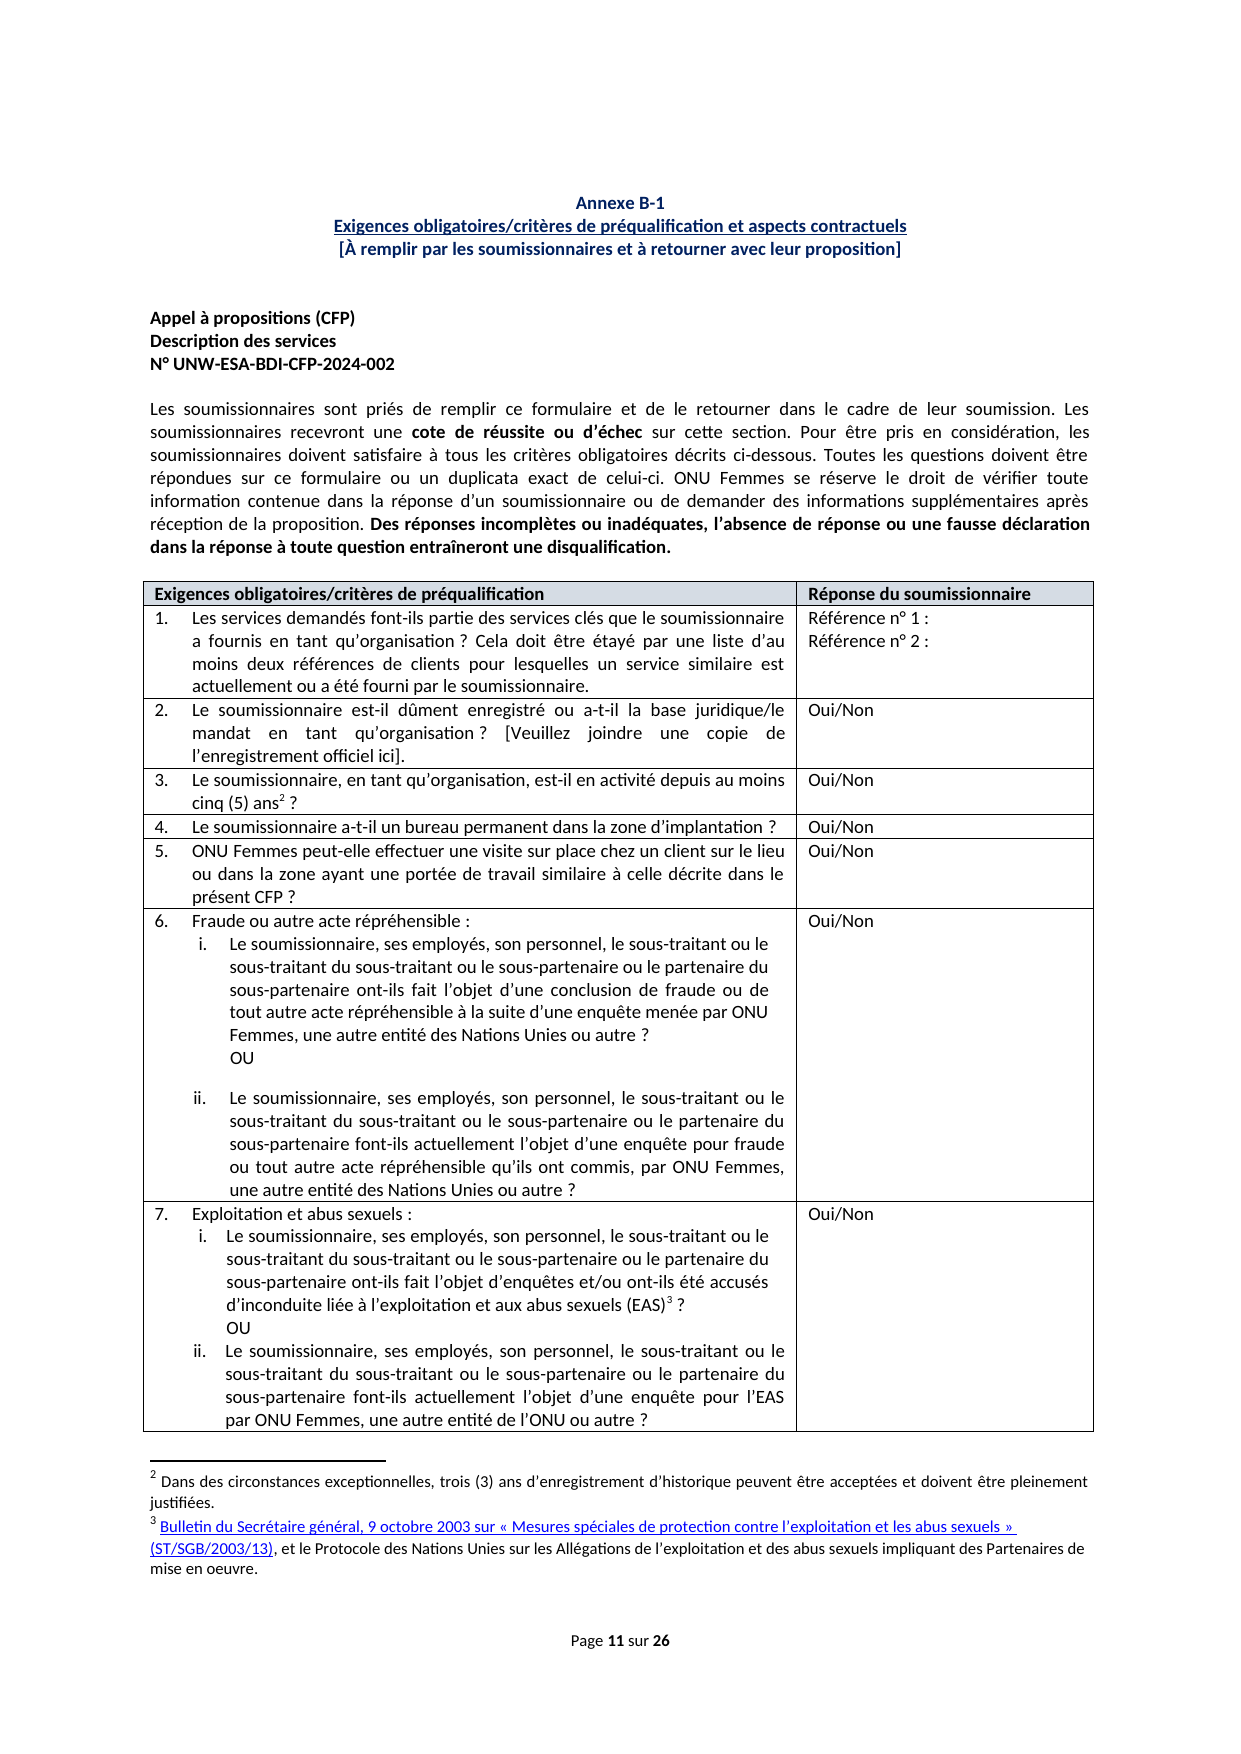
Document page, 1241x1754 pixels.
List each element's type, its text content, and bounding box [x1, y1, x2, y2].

text N° UNW-ESA-BDI-CFP-2024-002 [150, 352, 1090, 375]
text Exigences obligatoires/critères de préqualification et aspects contractuels [150, 214, 1090, 237]
table_cell Oui/Non [797, 815, 1093, 838]
table_cell Oui/Non [797, 1202, 1093, 1431]
text Annexe B-1 [150, 191, 1090, 214]
table_cell Les services demandés font-ils partie des services clés que le soumissionnaire a fournis en tant qu’organisation ? Cela doit être étayé par une liste d’au moins deux références de clients pour lesquelles un service similaire est actuellement ou a été fourni par le soumissionnaire. [144, 606, 796, 698]
table_cell Oui/Non [797, 699, 1093, 767]
table_cell Oui/Non [797, 909, 1093, 1201]
table_cell Fraude ou autre acte répréhensible : Le soumissionnaire, ses employés, son personnel, le sous-traitant ou le sous-traitant du sous-traitant ou le sous-partenaire ou le partenaire du sous-partenaire ont-ils fait l’objet d’une conclusion de fraude ou de tout autre acte répréhensible à la suite d’une enquête menée par ONU Femmes, une autre entité des Nations Unies ou autre ? OU Le soumissionnaire, ses employés, son personnel, le sous-traitant ou le sous-traitant du sous-traitant ou le sous-partenaire ou le partenaire du sous-partenaire font-ils actuellement l’objet d’une enquête pour fraude ou tout autre acte répréhensible qu’ils ont commis, par ONU Femmes, une autre entité des Nations Unies ou autre ? [144, 909, 796, 1201]
table_cell Oui/Non [797, 769, 1093, 814]
table_header Réponse du soumissionnaire [797, 582, 1093, 605]
table_cell Le soumissionnaire, en tant qu’organisation, est-il en activité depuis au moins cinq (5) ans ? [144, 769, 796, 814]
table_cell Exploitation et abus sexuels : Le soumissionnaire, ses employés, son personnel, le sous-traitant ou le sous-traitant du sous-traitant ou le sous-partenaire ou le partenaire du sous-partenaire ont-ils fait l’objet d’enquêtes et/ou ont-ils été accusés d’inconduite liée à l’exploitation et aux abus sexuels (EAS) ? OU Le soumissionnaire, ses employés, son personnel, le sous-traitant ou le sous-traitant du sous-traitant ou le sous-partenaire ou le partenaire du sous-partenaire font-ils actuellement l’objet d’une enquête pour l’EAS par ONU Femmes, une autre entité de l’ONU ou autre ? [144, 1202, 796, 1431]
table_header Exigences obligatoires/critères de préqualification [144, 582, 796, 605]
text Les soumissionnaires sont priés de remplir ce formulaire et de le retourner dans le cadre de leur soumission. Les soumissionnaires recevront une cote de réussite ou d’échec sur cette section. Pour être pris en considération, les soumissionnaires doivent satisfaire à tous les critères obligatoires décrits ci-dessous. Toutes les questions doivent être répondues sur ce formulaire ou un duplicata exact de celui-ci. ONU Femmes se réserve le droit de vérifier toute information contenue dans la réponse d’un soumissionnaire ou de demander des informations supplémentaires après réception de la proposition. Des réponses incomplètes ou inadéquates, l’absence de réponse ou une fausse déclaration dans la réponse à toute question entraîneront une disqualification. [150, 398, 1090, 558]
text [À remplir par les soumissionnaires et à retourner avec leur proposition] [150, 237, 1090, 260]
table_cell Oui/Non [797, 839, 1093, 908]
text Description des services [150, 329, 1090, 352]
table_cell Le soumissionnaire est-il dûment enregistré ou a-t-il la base juridique/le mandat en tant qu’organisation ? [Veuillez joindre une copie de l’enregistrement officiel ici]. [144, 699, 796, 767]
table_cell ONU Femmes peut-elle effectuer une visite sur place chez un client sur le lieu ou dans la zone ayant une portée de travail similaire à celle décrite dans le présent CFP ? [144, 839, 796, 908]
table_cell Référence n° 1 : Référence n° 2 : [797, 606, 1093, 698]
text Appel à propositions (CFP) [150, 306, 1090, 329]
table_cell Le soumissionnaire a-t-il un bureau permanent dans la zone d’implantation ? [144, 815, 796, 838]
